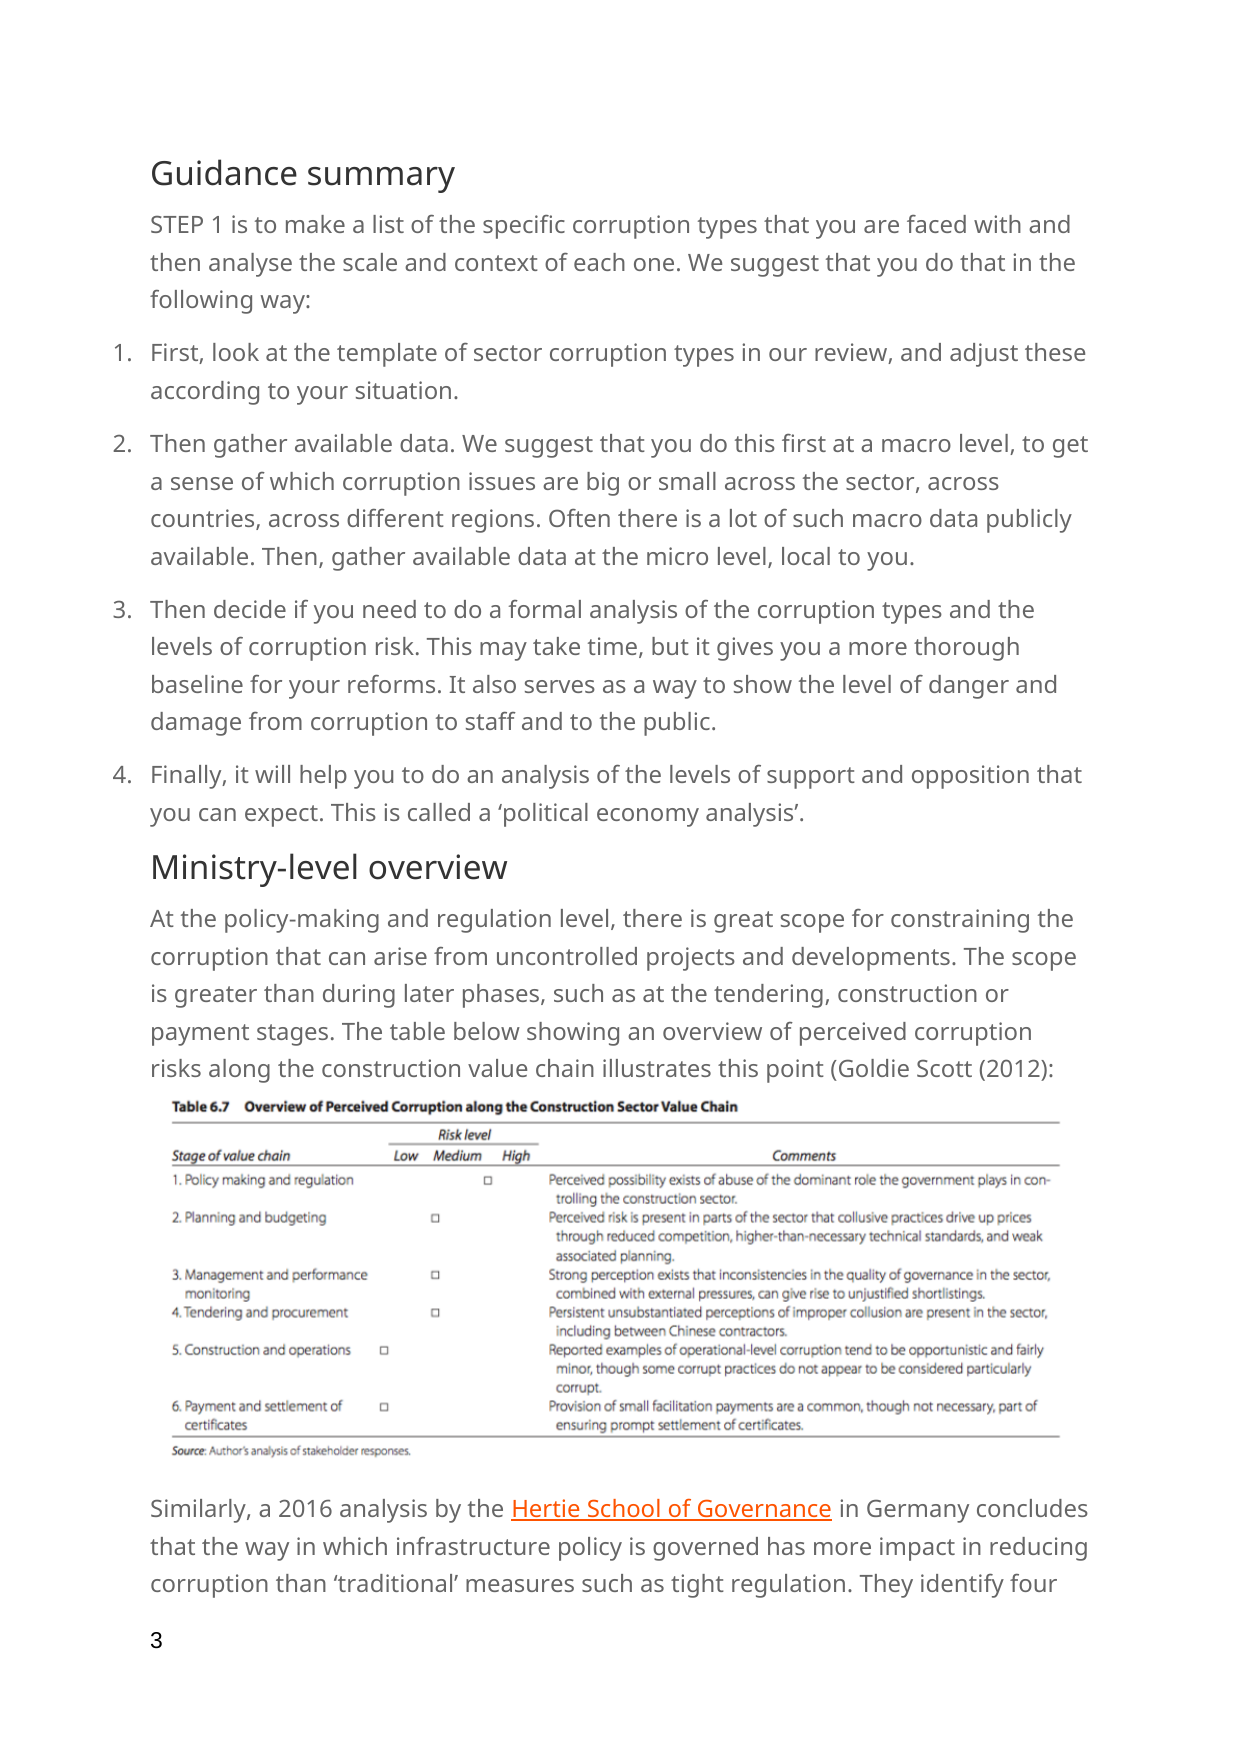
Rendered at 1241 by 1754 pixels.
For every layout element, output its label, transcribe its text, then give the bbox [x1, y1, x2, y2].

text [150, 1487, 1090, 1599]
list First, look at the template of sector corruption types in our review, and adjust these according to your situation. [112, 331, 1090, 406]
text At the policy-making and regulation level, there is great scope for constraining the corruption that can arise from uncontrolled projects and developments. The scope is greater than during later phases, such as at the tendering, construction or payment stages. The table below showing an overview of perceived corruption risks along the construction value chain illustrates this point (Goldie Scott (2012): [150, 897, 1090, 1084]
text STEP 1 is to make a list of the specific corruption types that you are faced with and then analyse the scale and context of each one. We suggest that you do that in the following way: [150, 203, 1090, 316]
picture [150, 1084, 1090, 1472]
text Guidance summary [150, 150, 1090, 195]
text Ministry-level overview [150, 844, 1090, 889]
list Finally, it will help you to do an analysis of the levels of support and opposition that you can expect. This is called a ‘political economy analysis’. [112, 753, 1090, 828]
list Then gather available data. We suggest that you do this first at a macro level, to get a sense of which corruption issues are big or small across the sector, across countries, across different regions. Often there is a lot of such macro data publicly available. Then, gather available data at the micro level, local to you. [112, 422, 1090, 572]
list Then decide if you need to do a formal analysis of the corruption types and the levels of corruption risk. This may take time, but it gives you a more thorough baseline for your reforms. It also serves as a way to show the level of danger and damage from corruption to staff and to the public. [112, 588, 1090, 738]
